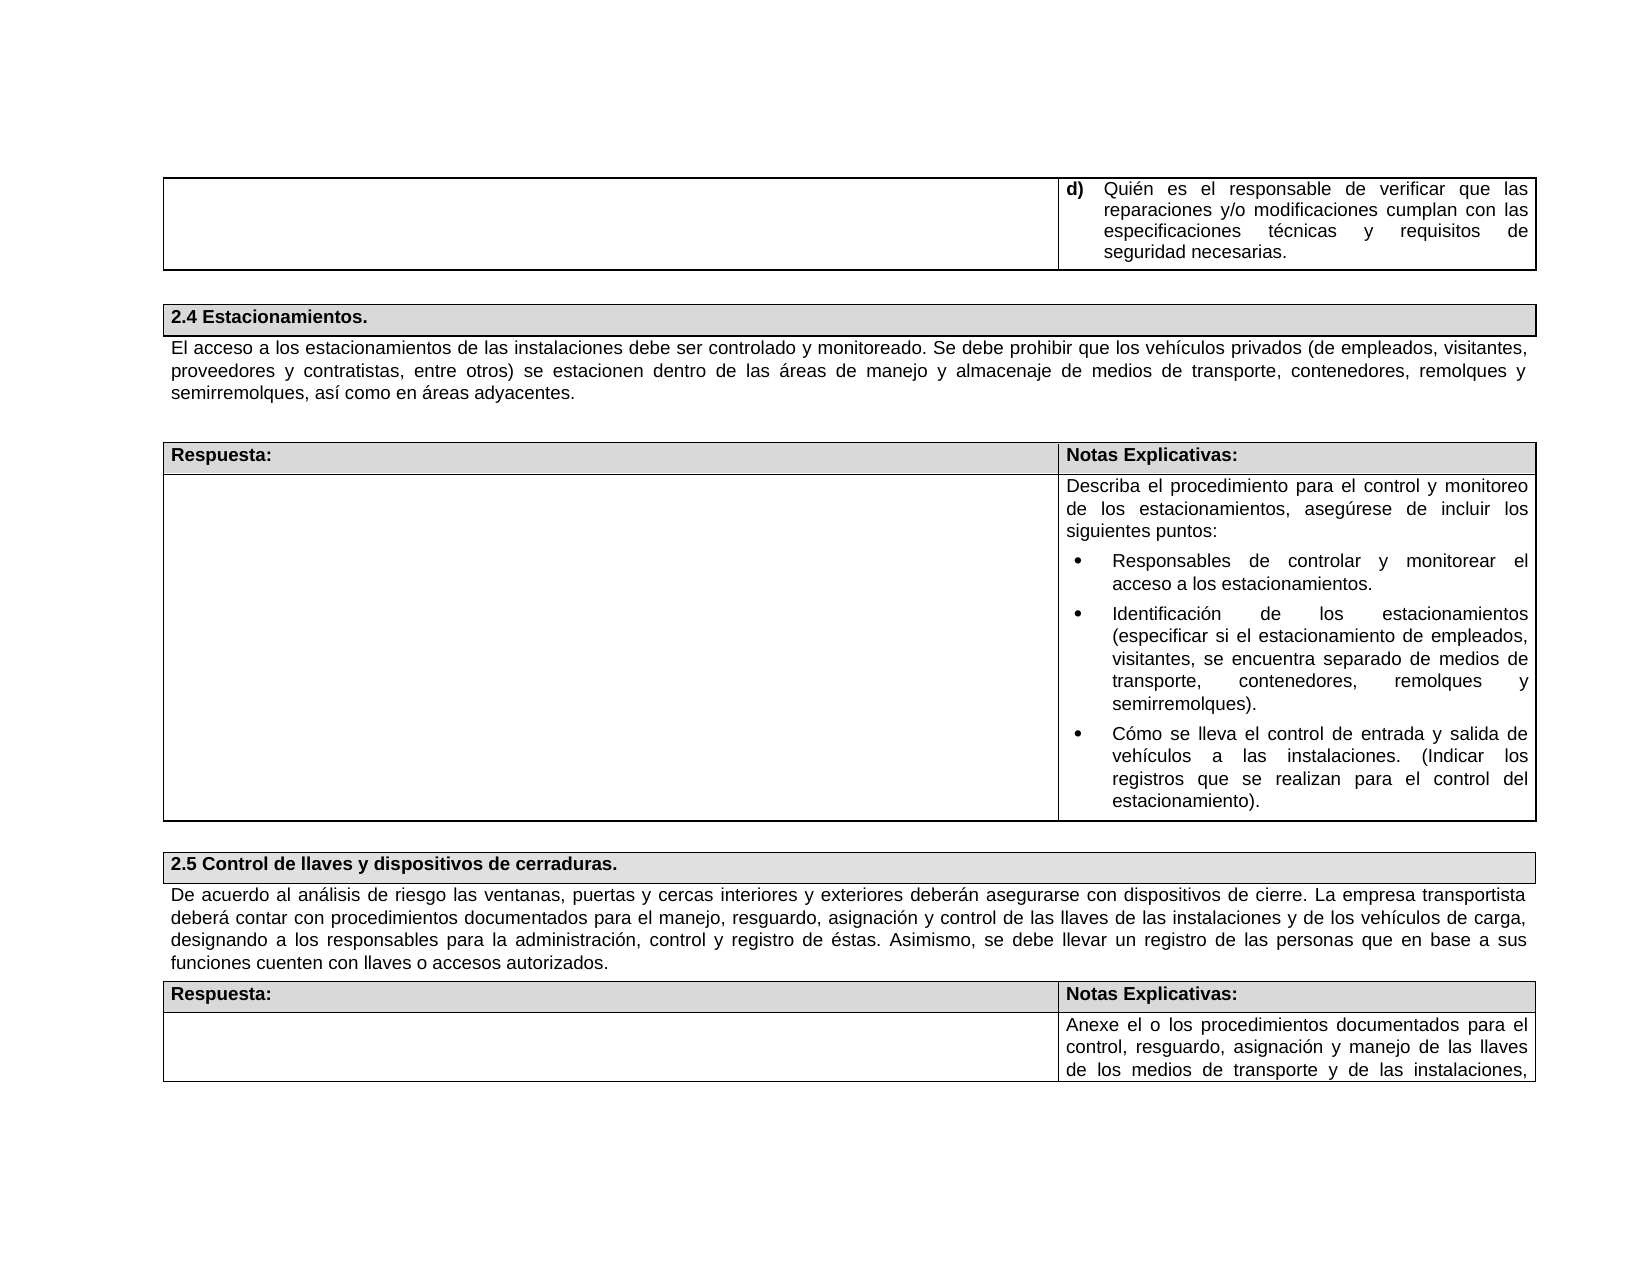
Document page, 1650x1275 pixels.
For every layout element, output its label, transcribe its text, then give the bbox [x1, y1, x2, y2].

table_cell Describa el procedimiento para el control y monitoreo de los estacionamientos, asegúrese de incluir los siguientes puntos: Responsables de controlar y monitorear el acceso a los estacionamientos. Identificación de los estacionamientos (especificar si el estacionamiento de empleados, visitantes, se encuentra separado de medios de transporte, contenedores, remolques y semirremolques). Cómo se lleva el control de entrada y salida de vehículos a las instalaciones. (Indicar los registros que se realizan para el control del estacionamiento). [1059, 475, 1535, 820]
table_header 2.5 Control de llaves y dispositivos de cerraduras. [164, 853, 1535, 883]
table_cell [164, 475, 1058, 820]
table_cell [1059, 1013, 1535, 1081]
table_cell Respuesta: [164, 982, 1058, 1012]
table_header Respuesta: [164, 443, 1058, 473]
table_cell Notas Explicativas: [1059, 982, 1535, 1012]
table_cell [164, 179, 1058, 269]
table_cell El acceso a los estacionamientos de las instalaciones debe ser controlado y monitoreado. Se debe prohibir que los vehículos privados (de empleados, visitantes, proveedores y contratistas, entre otros) se estacionen dentro de las áreas de manejo y almacenaje de medios de transporte, contenedores, remolques y semirremolques, así como en áreas adyacentes. [163, 337, 1536, 412]
table_cell De acuerdo al análisis de riesgo las ventanas, puertas y cercas interiores y exteriores deberán asegurarse con dispositivos de cierre. La empresa transportista deberá contar con procedimientos documentados para el manejo, resguardo, asignación y control de las llaves de las instalaciones y de los vehículos de carga, designando a los responsables para la administración, control y registro de éstas. Asimismo, se debe llevar un registro de las personas que en base a sus funciones cuenten con llaves o accesos autorizados. [163, 884, 1536, 981]
table_header Notas Explicativas: [1059, 443, 1535, 473]
table_header 2.4 Estacionamientos. [164, 305, 1535, 335]
table_cell [164, 1013, 1058, 1081]
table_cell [1059, 179, 1535, 269]
